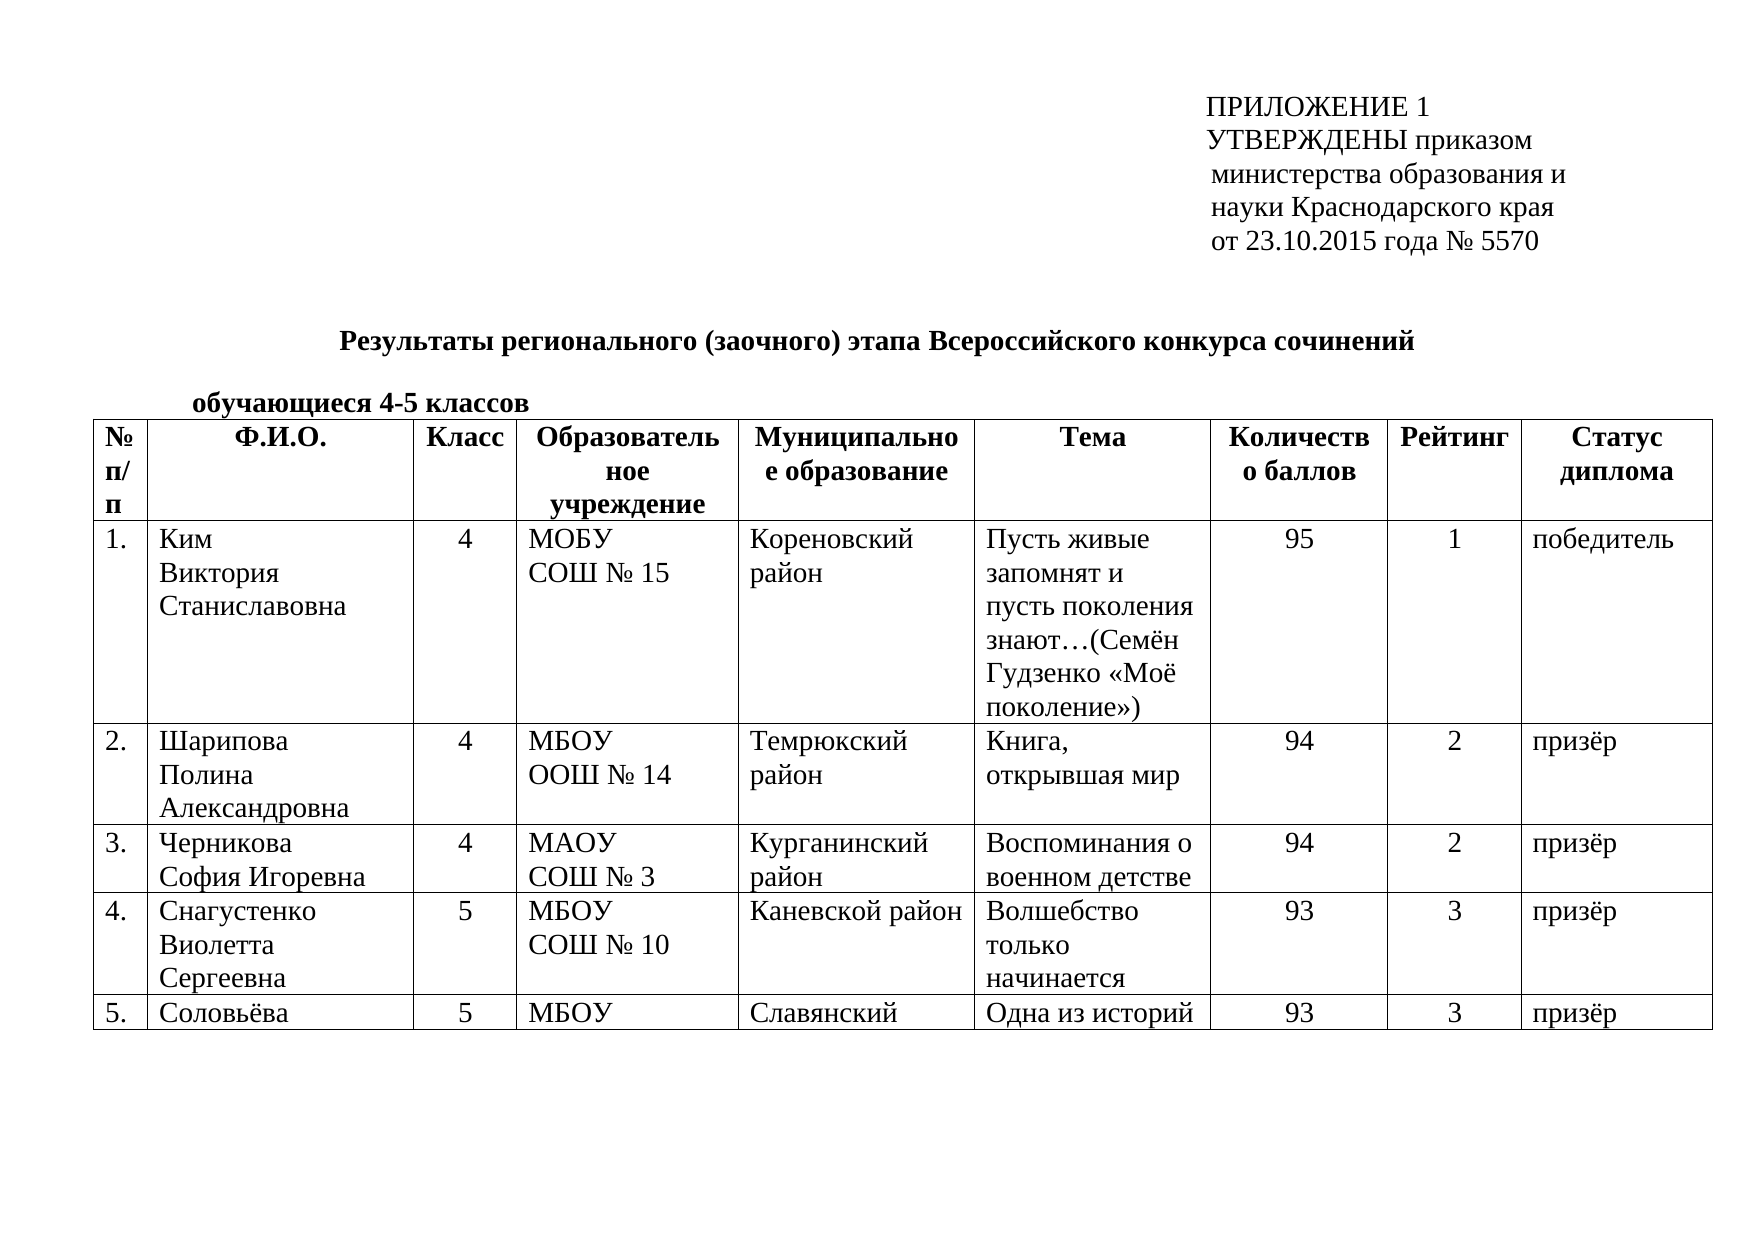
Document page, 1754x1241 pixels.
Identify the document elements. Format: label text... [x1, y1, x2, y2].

table_cell 2 [1388, 825, 1521, 892]
table_cell 4 [414, 521, 516, 722]
table_cell призёр [1522, 995, 1712, 1028]
text ПРИЛОЖЕНИЕ 1 [1206, 89, 1636, 122]
table_cell Курганинский район [739, 825, 974, 892]
table_cell МОБУ СОШ № 15 [517, 521, 738, 722]
text министерства образования и науки Краснодарского края [1211, 156, 1636, 223]
table_cell [94, 995, 147, 1028]
table_cell 2 [1388, 724, 1521, 824]
table_cell Славянский район [739, 995, 974, 1028]
table_cell 3 [1388, 893, 1521, 994]
text от 23.10.2015 года № 5570 [1209, 223, 1636, 256]
table_cell 94 [1211, 724, 1387, 824]
table_cell МБОУ ООШ № 14 [517, 724, 738, 824]
table_header Образовательное учреждение [517, 420, 738, 520]
table_cell [94, 893, 147, 994]
table_header № п/п [94, 420, 147, 520]
table_cell Темрюкский район [739, 724, 974, 824]
table_header Статус диплома [1522, 420, 1712, 520]
table_cell 3 [1388, 995, 1521, 1028]
table_cell МБОУ СОШ № 51 [517, 995, 738, 1028]
table_header Рейтинг [1388, 420, 1521, 520]
table_cell 5 [414, 995, 516, 1028]
table_cell [94, 825, 147, 892]
table_cell 95 [1211, 521, 1387, 722]
table_cell Пусть живые запомнят и пусть поколения знают…(Семён Гудзенко «Моё поколение») [975, 521, 1210, 722]
table_cell призёр [1522, 893, 1712, 994]
table_cell 93 [1211, 995, 1387, 1028]
table_cell МБОУ СОШ № 10 [517, 893, 738, 994]
text Результаты регионального (заочного) этапа Всероссийского конкурса сочинений [118, 323, 1636, 357]
table_header Количество баллов [1211, 420, 1387, 520]
table_cell Волшебство только начинается [975, 893, 1210, 994]
text УТВЕРЖДЕНЫ приказом [1206, 122, 1636, 156]
table_cell 5 [414, 893, 516, 994]
table_cell призёр [1522, 825, 1712, 892]
table_cell Книга, открывшая мир [975, 724, 1210, 824]
table_cell Шарипова Полина Александровна [148, 724, 413, 824]
table_header Класс [414, 420, 516, 520]
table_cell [975, 995, 1210, 1028]
table_cell победитель [1522, 521, 1712, 722]
table_cell [94, 724, 147, 824]
table_cell 94 [1211, 825, 1387, 892]
table_cell 93 [1211, 893, 1387, 994]
table_header Тема [975, 420, 1210, 520]
table_cell Ким Виктория Станиславовна [148, 521, 413, 722]
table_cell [148, 995, 413, 1028]
table_cell Черникова София Игоревна [148, 825, 413, 892]
table_cell призёр [1522, 724, 1712, 824]
table_cell [94, 521, 147, 722]
table_cell 4 [414, 825, 516, 892]
table_cell МАОУ СОШ № 3 [517, 825, 738, 892]
text обучающиеся 4-5 классов [118, 385, 1636, 418]
table_cell Каневской район [739, 893, 974, 994]
table_cell Снагустенко Виолетта Сергеевна [148, 893, 413, 994]
table_cell Воспоминания о военном детстве [975, 825, 1210, 892]
table_cell 4 [414, 724, 516, 824]
table_header Ф.И.О. [148, 420, 413, 520]
table_header Муниципальное образование [739, 420, 974, 520]
table_cell Кореновский район [739, 521, 974, 722]
table_cell 1 [1388, 521, 1521, 722]
